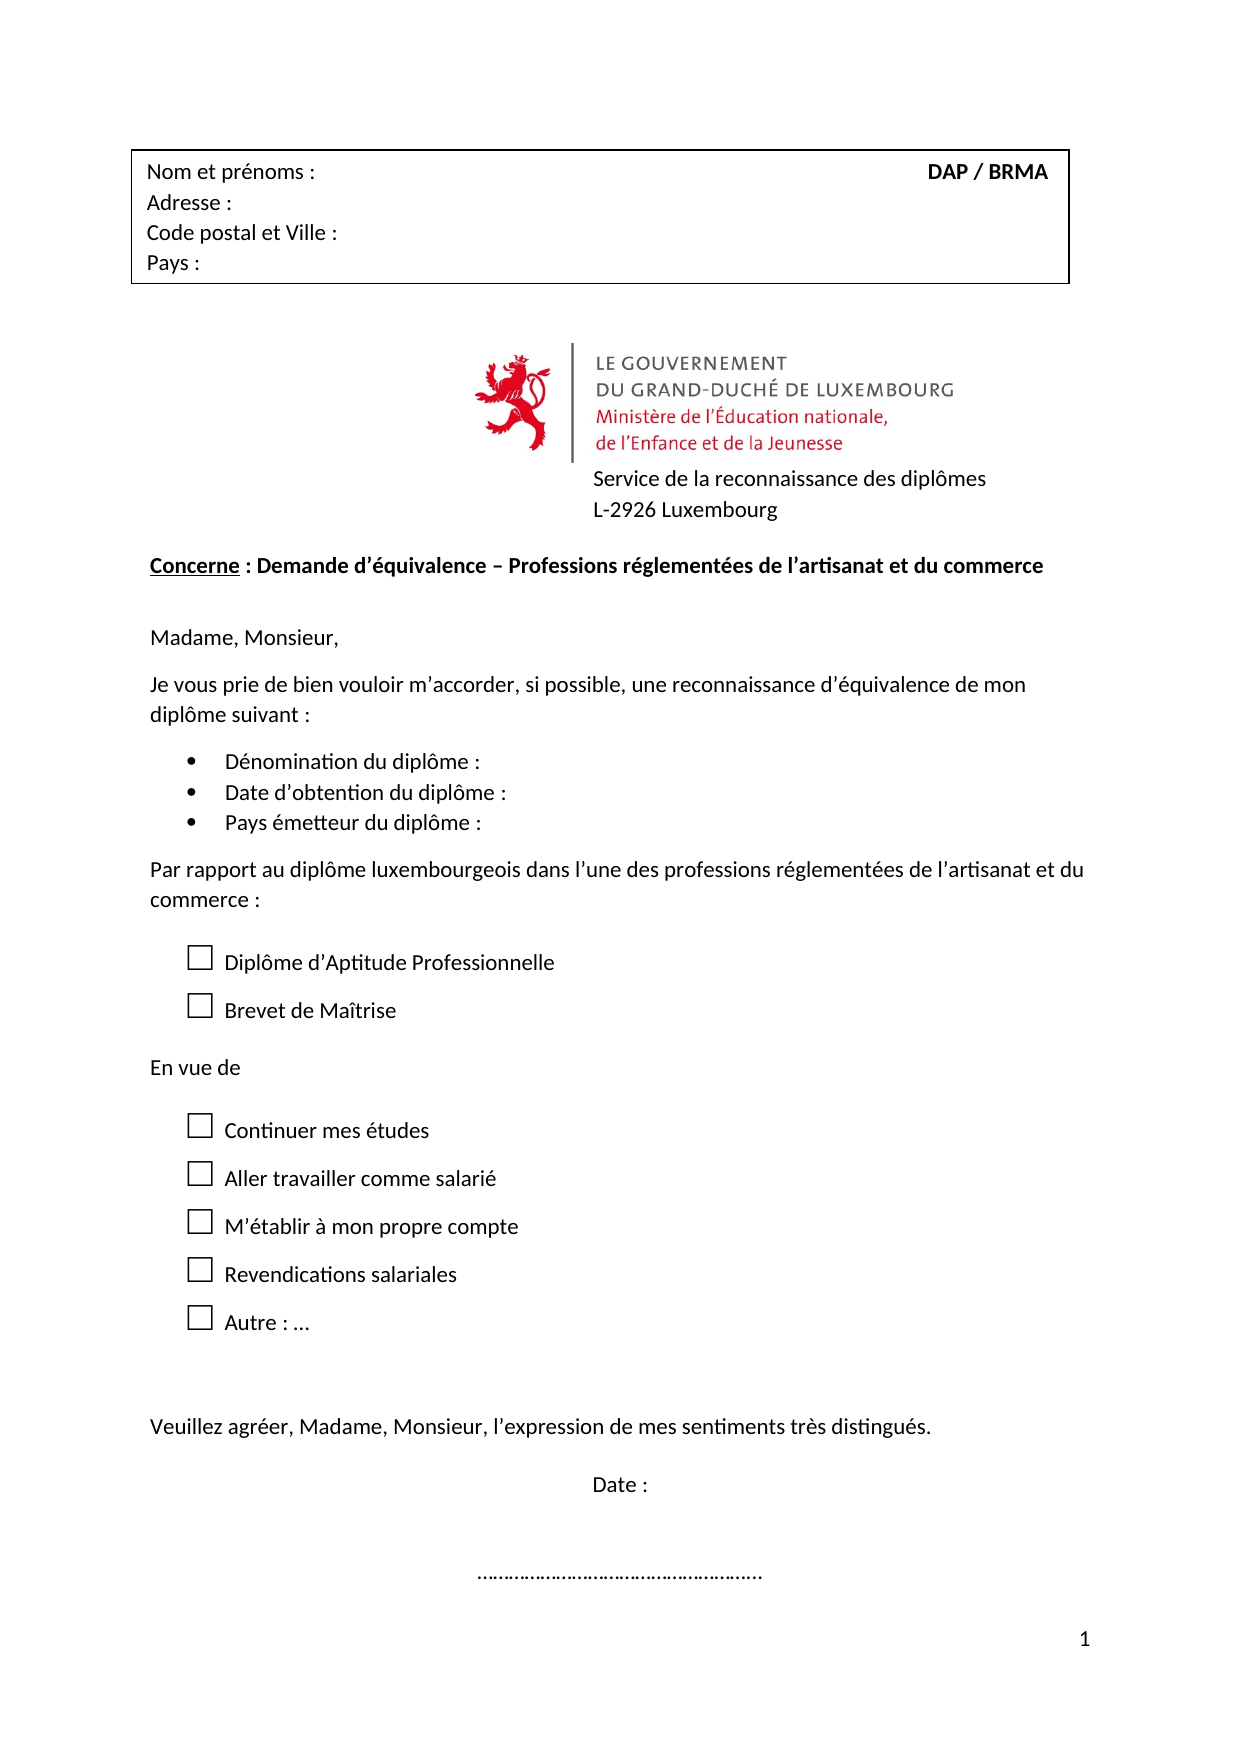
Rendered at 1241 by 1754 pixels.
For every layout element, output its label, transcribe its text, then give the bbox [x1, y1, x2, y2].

list Continuer mes études [187, 1099, 1090, 1147]
text Concerne : Demande d’équivalence – Professions réglementées de l’artisanat et du commerce [150, 551, 1090, 579]
list Diplôme d’Aptitude Professionnelle [187, 932, 1090, 980]
text Date : [150, 1471, 1090, 1499]
text ……………………………………………... [150, 1557, 1090, 1585]
text Veuillez agréer, Madame, Monsieur, l’expression de mes sentiments très distingués. [150, 1412, 1090, 1440]
text Service de la reconnaissance des diplômes [593, 464, 1090, 492]
list Pays émetteur du diplôme : [187, 808, 1090, 836]
text L-2926 Luxembourg [593, 495, 1090, 523]
list Brevet de Maîtrise [187, 980, 1090, 1028]
picture [475, 343, 953, 463]
text Je vous prie de bien vouloir m’accorder, si possible, une reconnaissance d’équivalence de mon diplôme suivant : [150, 670, 1090, 728]
list Revendications salariales [187, 1243, 1090, 1291]
list M’établir à mon propre compte [187, 1195, 1090, 1243]
list Dénomination du diplôme : [187, 747, 1090, 775]
text En vue de [150, 1053, 1090, 1081]
text Par rapport au diplôme luxembourgeois dans l’une des professions réglementées de l’artisanat et du commerce : [150, 855, 1090, 913]
list Autre : … [187, 1291, 1090, 1339]
list Aller travailler comme salarié [187, 1147, 1090, 1195]
list Date d’obtention du diplôme : [187, 778, 1090, 806]
text Madame, Monsieur, [150, 623, 1090, 651]
